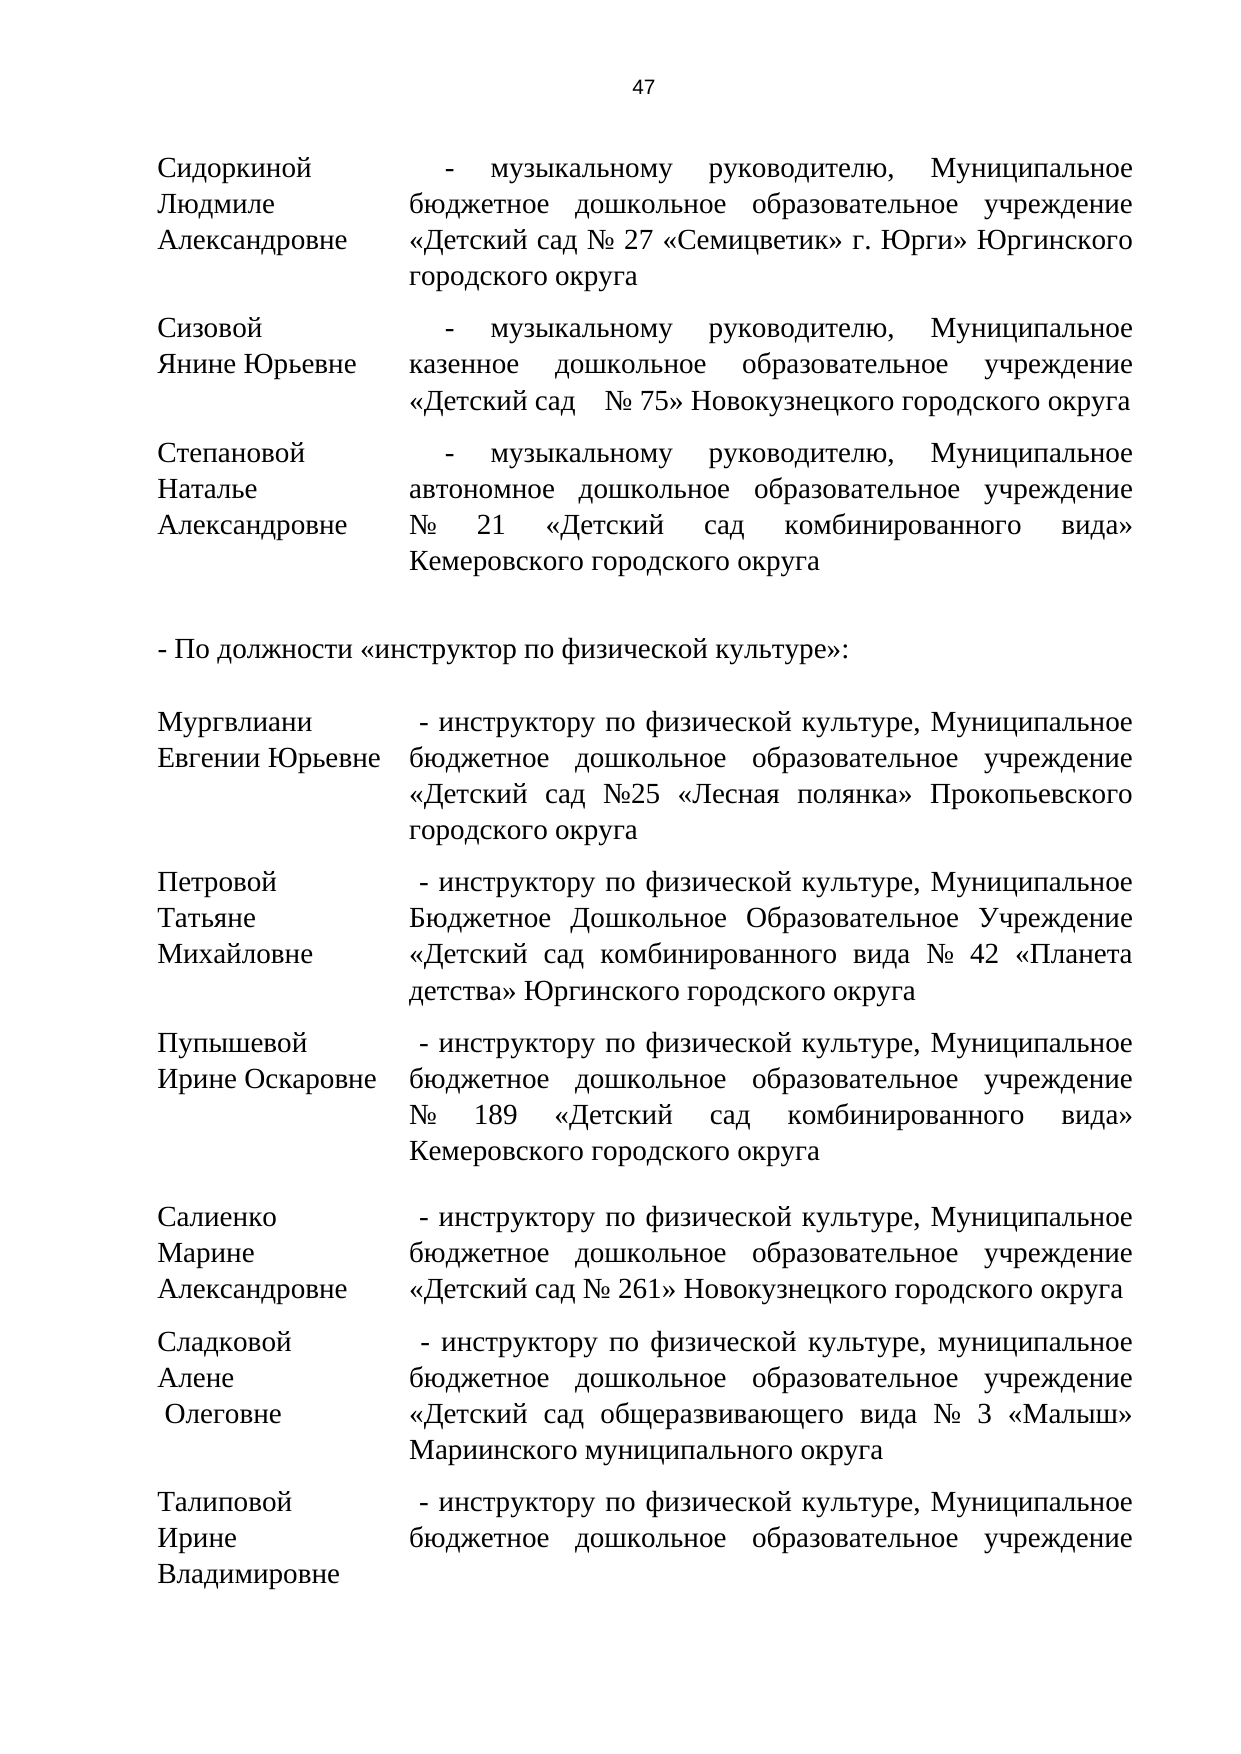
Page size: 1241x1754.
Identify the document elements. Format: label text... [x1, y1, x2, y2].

table_cell Сидоркиной Людмиле Александровне [150, 150, 402, 311]
table_cell - музыкальному руководителю, Муниципальное автономное дошкольное образовательное учреждение № 21 «Детский сад комбинированного вида» Кемеровского городского округа [402, 435, 1140, 595]
text - По должности «инструктор по физической культуре»: [150, 632, 1139, 665]
table_cell Сизовой Янине Юрьевне [150, 311, 402, 435]
table_cell - инструктору по физической культуре, Муниципальное бюджетное дошкольное образовательное учреждение № 189 «Детский сад комбинированного вида» Кемеровского городского округа [402, 1025, 1140, 1199]
table_cell - инструктору по физической культуре, муниципальное бюджетное дошкольное образовательное учреждение «Детский сад общеразвивающего вида № 3 «Малыш» Мариинского муниципального округа [402, 1324, 1140, 1484]
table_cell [402, 1484, 1140, 1592]
table_cell - музыкальному руководителю, Муниципальное казенное дошкольное образовательное учреждение «Детский сад № 75» Новокузнецкого городского округа [402, 311, 1140, 435]
table_cell Салиенко Марине Александровне [150, 1199, 402, 1324]
table_cell - музыкальному руководителю, Муниципальное бюджетное дошкольное образовательное учреждение «Детский сад № 27 «Семицветик» г. Юрги» Юргинского городского округа [402, 150, 1140, 311]
table_header Мургвлиани Евгении Юрьевне [150, 704, 402, 864]
table_cell - инструктору по физической культуре, Муниципальное бюджетное дошкольное образовательное учреждение «Детский сад № 261» Новокузнецкого городского округа [402, 1199, 1140, 1324]
table_header - инструктору по физической культуре, Муниципальное бюджетное дошкольное образовательное учреждение «Детский сад №25 «Лесная полянка» Прокопьевского городского округа [402, 704, 1140, 864]
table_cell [150, 1484, 402, 1592]
table_cell Петровой Татьяне Михайловне [150, 864, 402, 1025]
table_cell - инструктору по физической культуре, Муниципальное Бюджетное Дошкольное Образовательное Учреждение «Детский сад комбинированного вида № 42 «Планета детства» Юргинского городского округа [402, 864, 1140, 1025]
table_cell Сладковой Алене Олеговне [150, 1324, 402, 1484]
table_cell Степановой Наталье Александровне [150, 435, 402, 595]
table_cell Пупышевой Ирине Оскаровне [150, 1025, 402, 1199]
